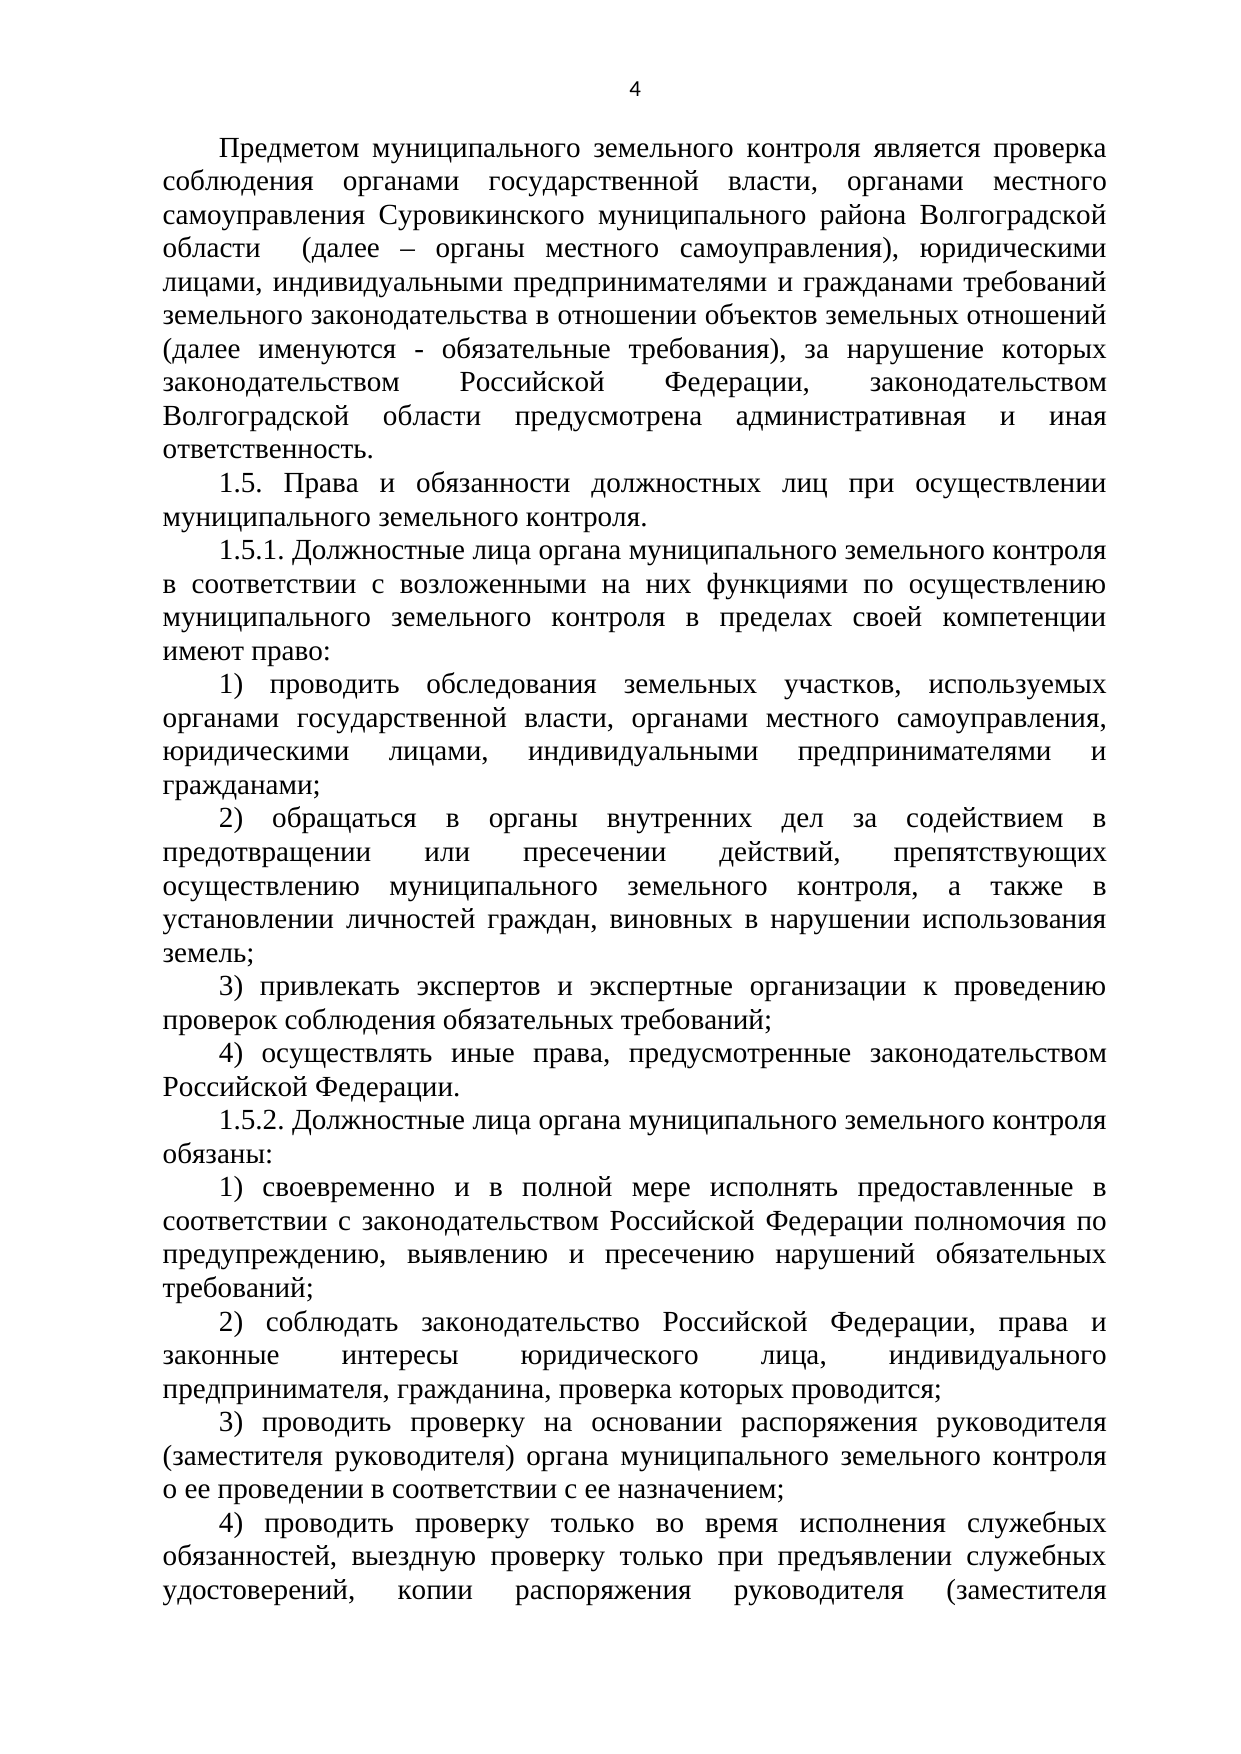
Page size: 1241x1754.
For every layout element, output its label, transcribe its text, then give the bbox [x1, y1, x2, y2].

text 3) привлекать экспертов и экспертные организации к проведению проверок соблюдения обязательных требований; [162, 968, 1107, 1035]
text Предметом муниципального земельного контроля является проверка соблюдения органами государственной власти, органами местного самоуправления Суровикинского муниципального района Волгоградской области (далее – органы местного самоуправления), юридическими лицами, индивидуальными предпринимателями и гражданами требований земельного законодательства в отношении объектов земельных отношений (далее именуются - обязательные требования), за нарушение которых законодательством Российской Федерации, законодательством Волгоградской области предусмотрена административная и иная ответственность. [162, 130, 1107, 465]
text 3) проводить проверку на основании распоряжения руководителя (заместителя руководителя) органа муниципального земельного контроля о ее проведении в соответствии с ее назначением; [162, 1404, 1107, 1505]
text 2) обращаться в органы внутренних дел за содействием в предотвращении или пресечении действий, препятствующих осуществлению муниципального земельного контроля, а также в установлении личностей граждан, виновных в нарушении использования земель; [162, 801, 1107, 968]
text 1.5.2. Должностные лица органа муниципального земельного контроля обязаны: [162, 1102, 1107, 1169]
text 1) проводить обследования земельных участков, используемых органами государственной власти, органами местного самоуправления, юридическими лицами, индивидуальными предпринимателями и гражданами; [162, 666, 1107, 801]
text 2) соблюдать законодательство Российской Федерации, права и законные интересы юридического лица, индивидуального предпринимателя, гражданина, проверка которых проводится; [162, 1304, 1107, 1404]
text 1) своевременно и в полной мере исполнять предоставленные в соответствии с законодательством Российской Федерации полномочия по предупреждению, выявлению и пресечению нарушений обязательных требований; [162, 1169, 1107, 1304]
text 1.5.1. Должностные лица органа муниципального земельного контроля в соответствии с возложенными на них функциями по осуществлению муниципального земельного контроля в пределах своей компетенции имеют право: [162, 532, 1107, 666]
text 4) осуществлять иные права, предусмотренные законодательством Российской Федерации. [162, 1035, 1107, 1102]
text 1.5. Права и обязанности должностных лиц при осуществлении муниципального земельного контроля. [162, 465, 1107, 532]
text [162, 1505, 1107, 1606]
